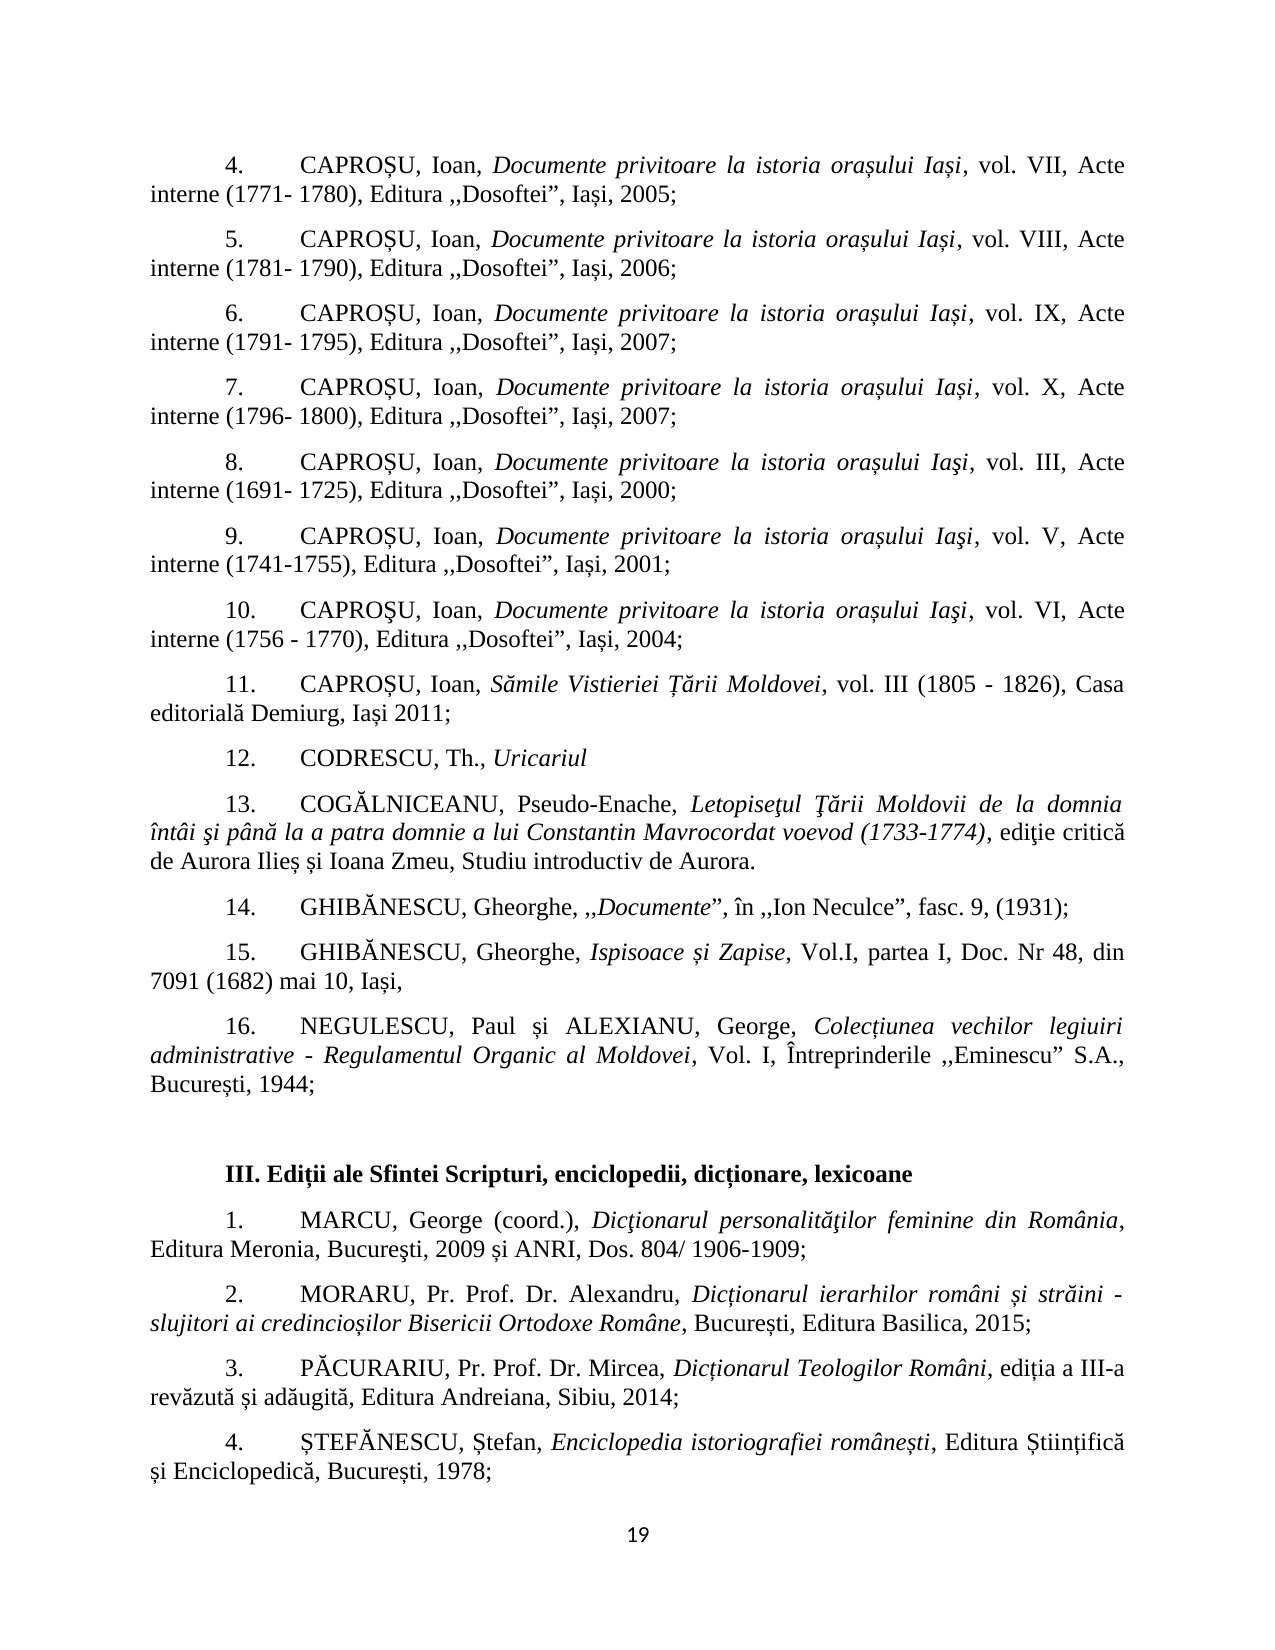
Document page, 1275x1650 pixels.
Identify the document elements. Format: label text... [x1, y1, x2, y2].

text 15. GHIBĂNESCU, Gheorghe, Ispisoace și Zapise, Vol.I, partea I, Doc. Nr 48, din 7091 (1682) mai 10, Iași, [150, 937, 1125, 994]
text 5. CAPROȘU, Ioan, Documente privitoare la istoria orașului Iași, vol. VIII, Acte interne (1781- 1790), Editura ,,Dosoftei”, Iași, 2006; [150, 224, 1125, 282]
text 13. COGĂLNICEANU, Pseudo-Enache, Letopiseţul Ţării Moldovii de la domnia întâi şi până la a patra domnie a lui Constantin Mavrocordat voevod (1733-1774), ediţie critică de Aurora Ilieș și Ioana Zmeu, Studiu introductiv de Aurora. [150, 789, 1125, 875]
text 12. CODRESCU, Th., Uricariul [150, 743, 1125, 772]
text 8. CAPROȘU, Ioan, Documente privitoare la istoria orașului Iaşi, vol. III, Acte interne (1691- 1725), Editura ,,Dosoftei”, Iași, 2000; [150, 447, 1125, 504]
text 2. MORARU, Pr. Prof. Dr. Alexandru, Dicționarul ierarhilor români și străini - slujitori ai credincioșilor Bisericii Ortodoxe Române, București, Editura Basilica, 2015; [150, 1279, 1125, 1337]
text 6. CAPROȘU, Ioan, Documente privitoare la istoria orașului Iași, vol. IX, Acte interne (1791- 1795), Editura ,,Dosoftei”, Iași, 2007; [150, 298, 1125, 356]
text 11. CAPROȘU, Ioan, Sămile Vistieriei Țării Moldovei, vol. III (1805 - 1826), Casa editorială Demiurg, Iași 2011; [150, 669, 1125, 727]
text 4. CAPROȘU, Ioan, Documente privitoare la istoria orașului Iași, vol. VII, Acte interne (1771- 1780), Editura ,,Dosoftei”, Iași, 2005; [150, 150, 1125, 207]
text 7. CAPROȘU, Ioan, Documente privitoare la istoria orașului Iași, vol. X, Acte interne (1796- 1800), Editura ,,Dosoftei”, Iași, 2007; [150, 372, 1125, 430]
text 3. PĂCURARIU, Pr. Prof. Dr. Mircea, Dicționarul Teologilor Români, ediția a III-a revăzută și adăugită, Editura Andreiana, Sibiu, 2014; [150, 1353, 1125, 1411]
text 1. MARCU, George (coord.), Dicţionarul personalităţilor feminine din România, Editura Meronia, Bucureşti, 2009 și ANRI, Dos. 804/ 1906-1909; [150, 1205, 1125, 1262]
text 4. ȘTEFĂNESCU, Ștefan, Enciclopedia istoriografiei românești, Editura Științifică și Enciclopedică, București, 1978; [150, 1427, 1125, 1485]
text 9. CAPROȘU, Ioan, Documente privitoare la istoria orașului Iaşi, vol. V, Acte interne (1741-1755), Editura ,,Dosoftei”, Iași, 2001; [150, 521, 1125, 578]
text 16. NEGULESCU, Paul și ALEXIANU, George, Colecțiunea vechilor legiuiri administrative - Regulamentul Organic al Moldovei, Vol. I, Întreprinderile ,,Eminescu” S.A., București, 1944; [150, 1011, 1125, 1097]
text 10. CAPROŞU, Ioan, Documente privitoare la istoria orașului Iaşi, vol. VI, Acte interne (1756 - 1770), Editura ,,Dosoftei”, Iași, 2004; [150, 595, 1125, 652]
text 14. GHIBĂNESCU, Gheorghe, ,,Documente”, în ,,Ion Neculce”, fasc. 9, (1931); [150, 892, 1125, 920]
text III. Ediții ale Sfintei Scripturi, enciclopedii, dicționare, lexicoane [150, 1159, 1125, 1188]
